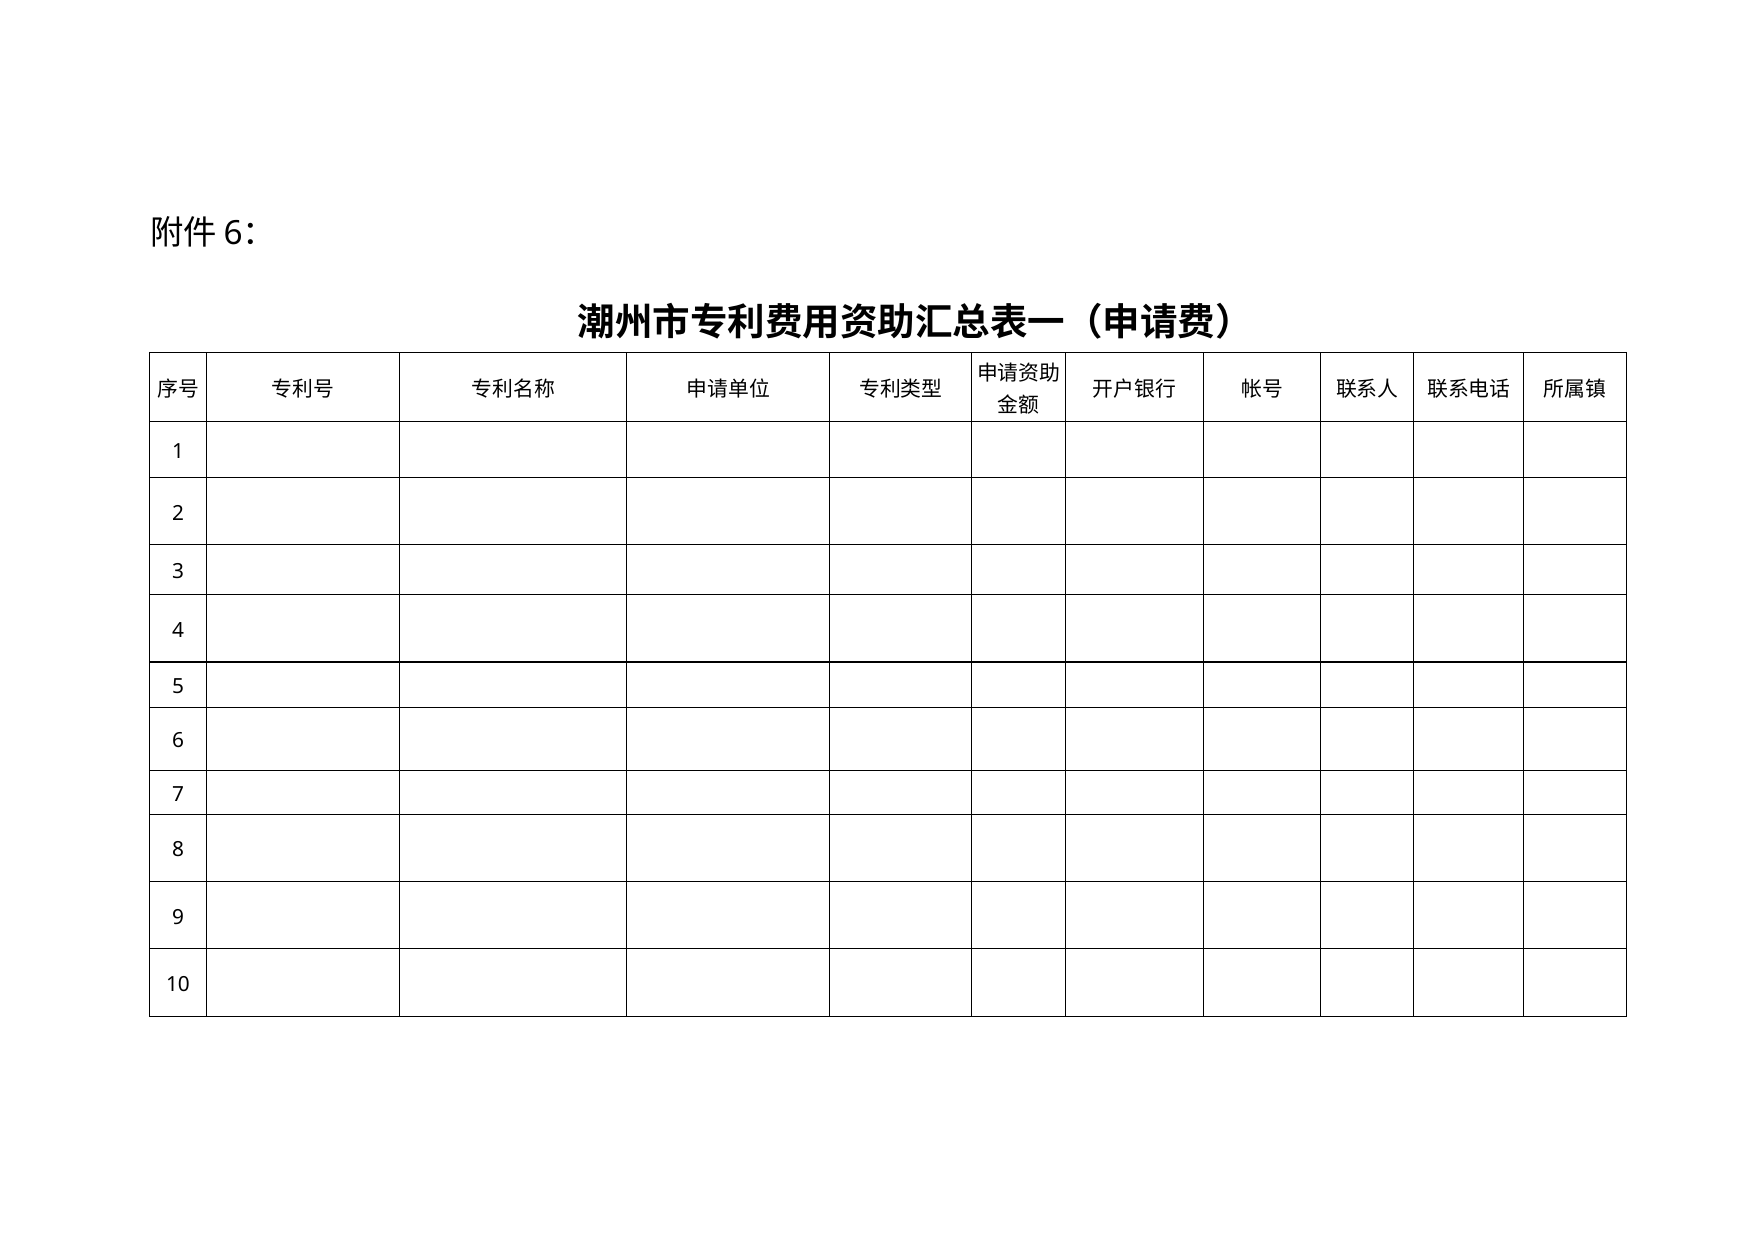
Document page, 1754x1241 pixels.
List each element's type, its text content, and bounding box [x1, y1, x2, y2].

table_cell [400, 708, 626, 770]
table_cell [207, 663, 399, 707]
table_cell [400, 771, 626, 814]
table_cell [972, 815, 1065, 881]
table_cell [207, 949, 399, 1016]
table_cell [1204, 815, 1320, 881]
table_header 专利号 [207, 353, 399, 421]
table_cell [830, 882, 971, 948]
table_cell [1321, 595, 1413, 661]
table_cell [1524, 422, 1626, 477]
table_cell [1524, 949, 1626, 1016]
table_cell [1066, 663, 1203, 707]
table_cell [1204, 545, 1320, 594]
table_cell [1414, 815, 1523, 881]
table_cell 7 [150, 771, 206, 814]
table_header 申请资助金额 [972, 353, 1065, 421]
table_header 帐号 [1204, 353, 1320, 421]
table_cell [400, 815, 626, 881]
table_cell [1066, 815, 1203, 881]
table_cell 4 [150, 595, 206, 661]
table_cell [830, 708, 971, 770]
table_header 专利名称 [400, 353, 626, 421]
table_cell [1204, 771, 1320, 814]
table_header 专利类型 [830, 353, 971, 421]
table_cell 2 [150, 478, 206, 544]
table_cell [1321, 771, 1413, 814]
table_cell [1066, 545, 1203, 594]
table_cell 9 [150, 882, 206, 948]
table_cell 1 [150, 422, 206, 477]
table_cell [207, 815, 399, 881]
table_cell [1204, 595, 1320, 661]
table_cell [627, 882, 829, 948]
table_cell [1321, 882, 1413, 948]
table_cell [1321, 815, 1413, 881]
table_header 联系电话 [1414, 353, 1523, 421]
table_cell [972, 771, 1065, 814]
table_cell [1414, 949, 1523, 1016]
table_cell [627, 663, 829, 707]
table_cell [972, 595, 1065, 661]
table_cell [972, 422, 1065, 477]
table_cell [1524, 771, 1626, 814]
table_cell 8 [150, 815, 206, 881]
table_cell [830, 595, 971, 661]
table_cell [1524, 478, 1626, 544]
table_cell [207, 708, 399, 770]
table_cell [830, 422, 971, 477]
table_cell [1066, 708, 1203, 770]
text 潮州市专利费用资助汇总表一（申请费） [150, 287, 1604, 352]
table_cell [1321, 478, 1413, 544]
table_cell [972, 478, 1065, 544]
table_cell [207, 545, 399, 594]
table_cell [207, 422, 399, 477]
table_header 申请单位 [627, 353, 829, 421]
table_cell [1204, 882, 1320, 948]
table_cell [830, 545, 971, 594]
table_cell [1524, 708, 1626, 770]
table_cell 10 [150, 949, 206, 1016]
table_cell [1414, 478, 1523, 544]
table_cell [1414, 595, 1523, 661]
table_cell [400, 663, 626, 707]
table_cell [1204, 708, 1320, 770]
table_cell 6 [150, 708, 206, 770]
table_cell [627, 815, 829, 881]
table_cell [400, 882, 626, 948]
table_cell [1204, 478, 1320, 544]
table_cell [1204, 422, 1320, 477]
table_cell [830, 815, 971, 881]
table_cell [1321, 708, 1413, 770]
table_cell [1321, 422, 1413, 477]
table_cell [972, 663, 1065, 707]
table_cell [1414, 771, 1523, 814]
table_header 序号 [150, 353, 206, 421]
table_cell 3 [150, 545, 206, 594]
table_cell [1321, 545, 1413, 594]
table_cell [830, 771, 971, 814]
table_cell [830, 949, 971, 1016]
table_header 开户银行 [1066, 353, 1203, 421]
table_cell [627, 949, 829, 1016]
table_cell [400, 478, 626, 544]
table_cell [1066, 882, 1203, 948]
text 附件6： [150, 198, 1604, 263]
table_cell [972, 949, 1065, 1016]
table_header 所属镇 [1524, 353, 1626, 421]
table_cell [400, 422, 626, 477]
table_cell [1524, 882, 1626, 948]
table_cell [627, 422, 829, 477]
table_cell [627, 545, 829, 594]
table_cell [1321, 949, 1413, 1016]
table_cell [207, 882, 399, 948]
table_cell [400, 949, 626, 1016]
table_cell [972, 882, 1065, 948]
table_cell [1414, 708, 1523, 770]
table_cell [207, 771, 399, 814]
table_cell [972, 708, 1065, 770]
table_cell [207, 595, 399, 661]
table_cell [1524, 815, 1626, 881]
table_cell [1524, 595, 1626, 661]
table_cell [1066, 771, 1203, 814]
table_cell [1066, 478, 1203, 544]
table_cell [627, 771, 829, 814]
table_cell [1321, 663, 1413, 707]
table_cell [1204, 663, 1320, 707]
table_cell 5 [150, 663, 206, 707]
table_header 联系人 [1321, 353, 1413, 421]
table_cell [1204, 949, 1320, 1016]
table_cell [1414, 663, 1523, 707]
table_cell [400, 545, 626, 594]
table_cell [1414, 545, 1523, 594]
table_cell [830, 478, 971, 544]
table_cell [1066, 949, 1203, 1016]
table_cell [1414, 422, 1523, 477]
table_cell [1066, 422, 1203, 477]
table_cell [1524, 663, 1626, 707]
table_cell [400, 595, 626, 661]
table_cell [1066, 595, 1203, 661]
table_cell [830, 663, 971, 707]
table_cell [1414, 882, 1523, 948]
table_cell [627, 708, 829, 770]
table_cell [627, 478, 829, 544]
table_cell [627, 595, 829, 661]
table_cell [972, 545, 1065, 594]
table_cell [1524, 545, 1626, 594]
table_cell [207, 478, 399, 544]
